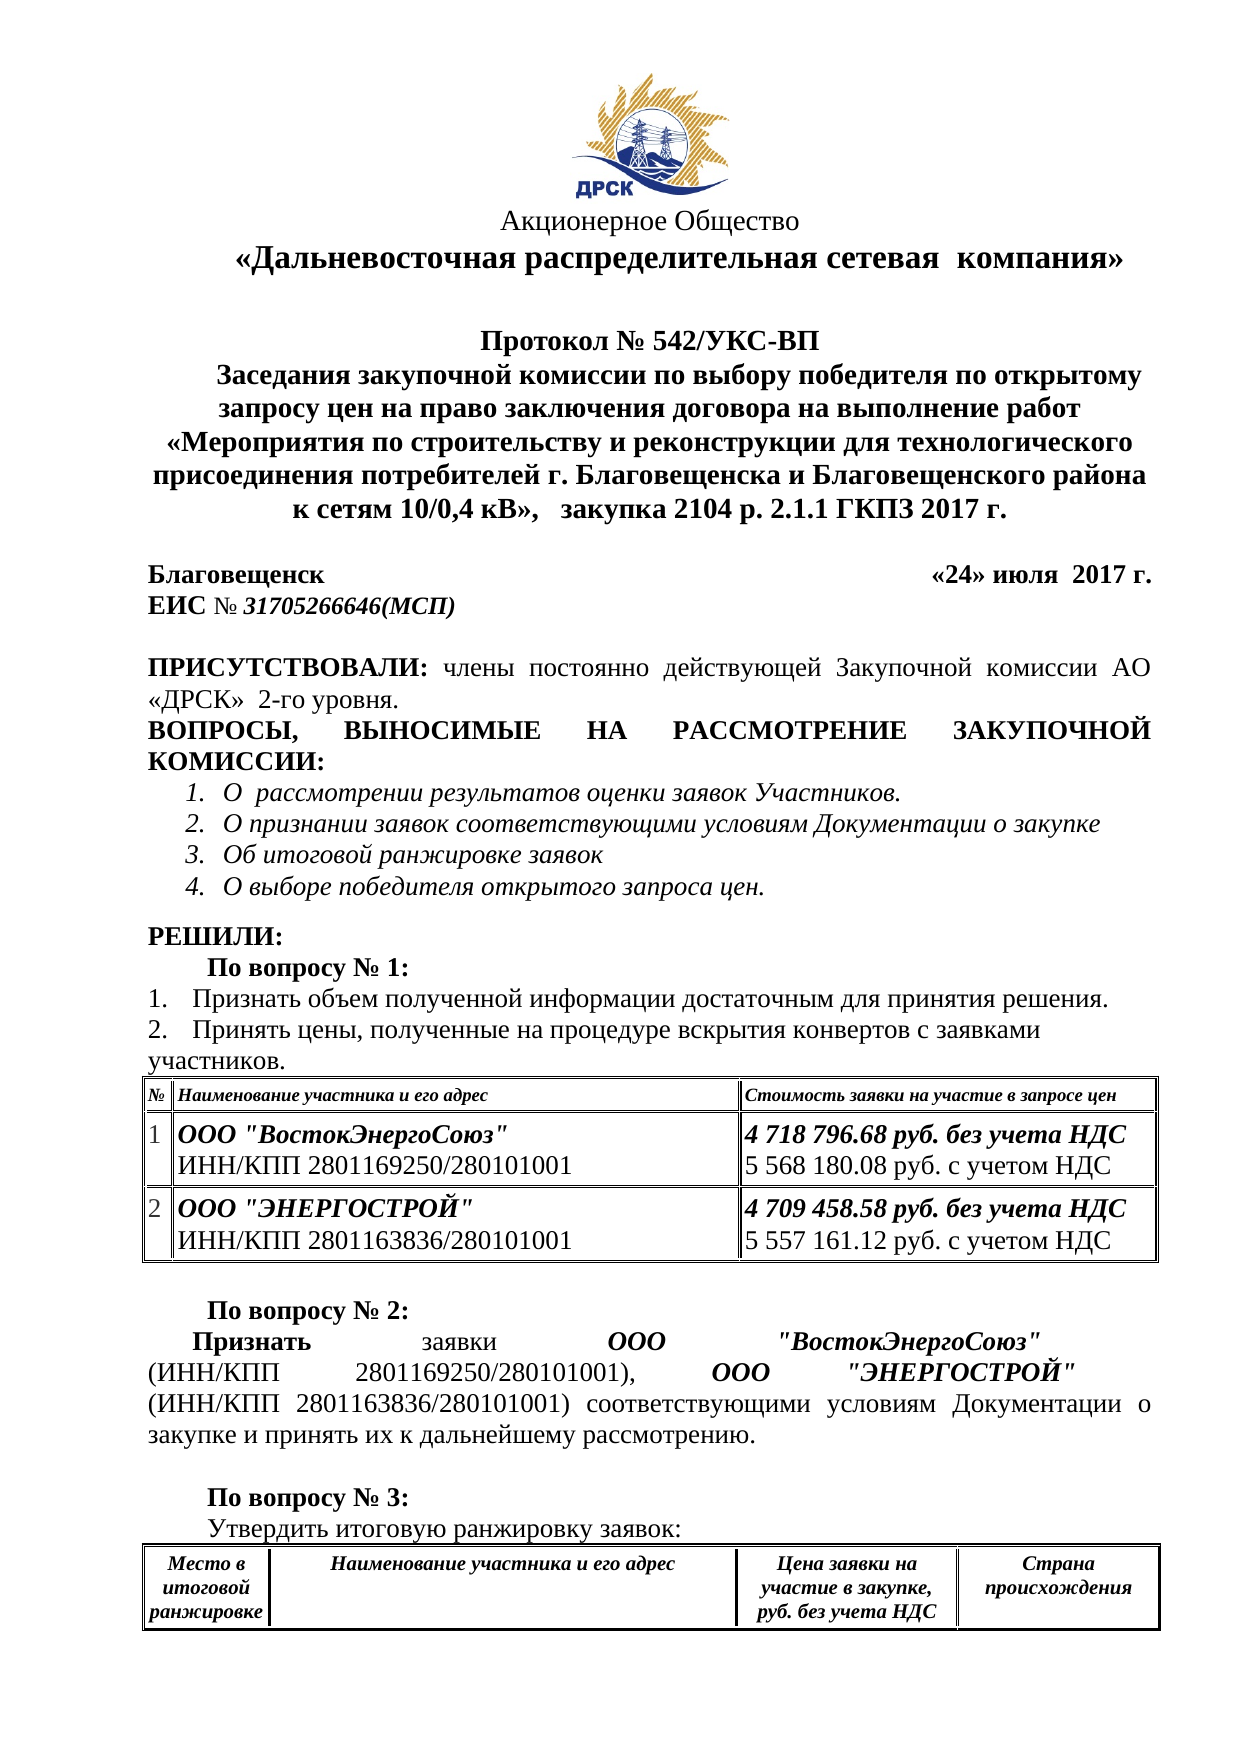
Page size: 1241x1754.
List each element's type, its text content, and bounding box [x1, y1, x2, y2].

text По вопросу № 1: [148, 951, 1152, 982]
list О выборе победителя открытого запроса цен. [185, 869, 1152, 901]
text По вопросу № 2: [148, 1294, 1152, 1325]
table_header Страна происхождения [958, 1547, 1158, 1628]
table_header Цена заявки на участие в закупке, руб. без учета НДС [736, 1547, 957, 1628]
table_header Наименование участника и его адрес [173, 1077, 740, 1110]
table_cell 4 718 796.68 руб. без учета НДС 5 568 180.08 руб. с учетом НДС [740, 1110, 1157, 1185]
list О рассмотрении результатов оценки заявок Участников. [185, 776, 1152, 807]
table_cell 1 [143, 1110, 173, 1185]
table_cell 4 709 458.58 руб. без учета НДС 5 557 161.12 руб. с учетом НДС [740, 1185, 1157, 1259]
table_cell ООО "ЭНЕРГОСТРОЙ" ИНН/КПП 2801163836/280101001 [173, 1185, 740, 1259]
text РЕШИЛИ: [148, 920, 1152, 951]
text По вопросу № 3: [148, 1481, 1152, 1512]
table_cell ООО "ВостокЭнергоСоюз" ИНН/КПП 2801169250/280101001 [174, 1113, 738, 1185]
table_header Место в итоговой ранжировке [145, 1547, 269, 1628]
table_header «24» июля 2017 г. [651, 558, 1163, 652]
list О признании заявок соответствующими условиям Документации о закупке [185, 807, 1152, 838]
table_header Стоимость заявки на участие в запросе цен [740, 1079, 1155, 1110]
text Акционерное Общество [148, 203, 1152, 237]
text ВОПРОСЫ, ВЫНОСИМЫЕ НА РАССМОТРЕНИЕ ЗАКУПОЧНОЙ КОМИССИИ: [148, 714, 1152, 776]
text ПРИСУТСТВОВАЛИ: члены постоянно действующей Закупочной комиссии АО «ДРСК» 2-го уровня. [148, 652, 1152, 714]
table_header № [145, 1079, 173, 1110]
list Протокол № 542/УКС-ВП [148, 323, 1152, 357]
text «Дальневосточная распределительная сетевая компания» [148, 237, 1152, 275]
text Заседания закупочной комиссии по выбору победителя по открытому запросу цен на право заключения договора на выполнение работ «Мероприятия по строительству и реконструкции для технологического присоединения потребителей г. Благовещенска и Благовещенского района к сетям 10/0,4 кВ», закупка 2104 р. 2.1.1 ГКПЗ 2017 г. [148, 357, 1152, 524]
picture [570, 73, 730, 204]
list Принять цены, полученные на процедуре вскрытия конвертов с заявками участников. [148, 1013, 1152, 1076]
text Признать заявки ООО "ВостокЭнергоСоюз" (ИНН/КПП 2801169250/280101001), ООО "ЭНЕРГОСТРОЙ" (ИНН/КПП 2801163836/280101001) соответствующими условиям Документации о закупке и принять их к дальнейшему рассмотрению. [148, 1325, 1152, 1450]
table_header Благовещенск ЕИС № 31705266646(МСП) [136, 558, 651, 652]
list Об итоговой ранжировке заявок [185, 838, 1152, 869]
text Утвердить итоговую ранжировку заявок: [148, 1512, 1152, 1543]
list Признать объем полученной информации достаточным для принятия решения. [148, 982, 1152, 1013]
table_cell 2 [143, 1185, 173, 1259]
table_header Наименование участника и его адрес [269, 1547, 736, 1628]
